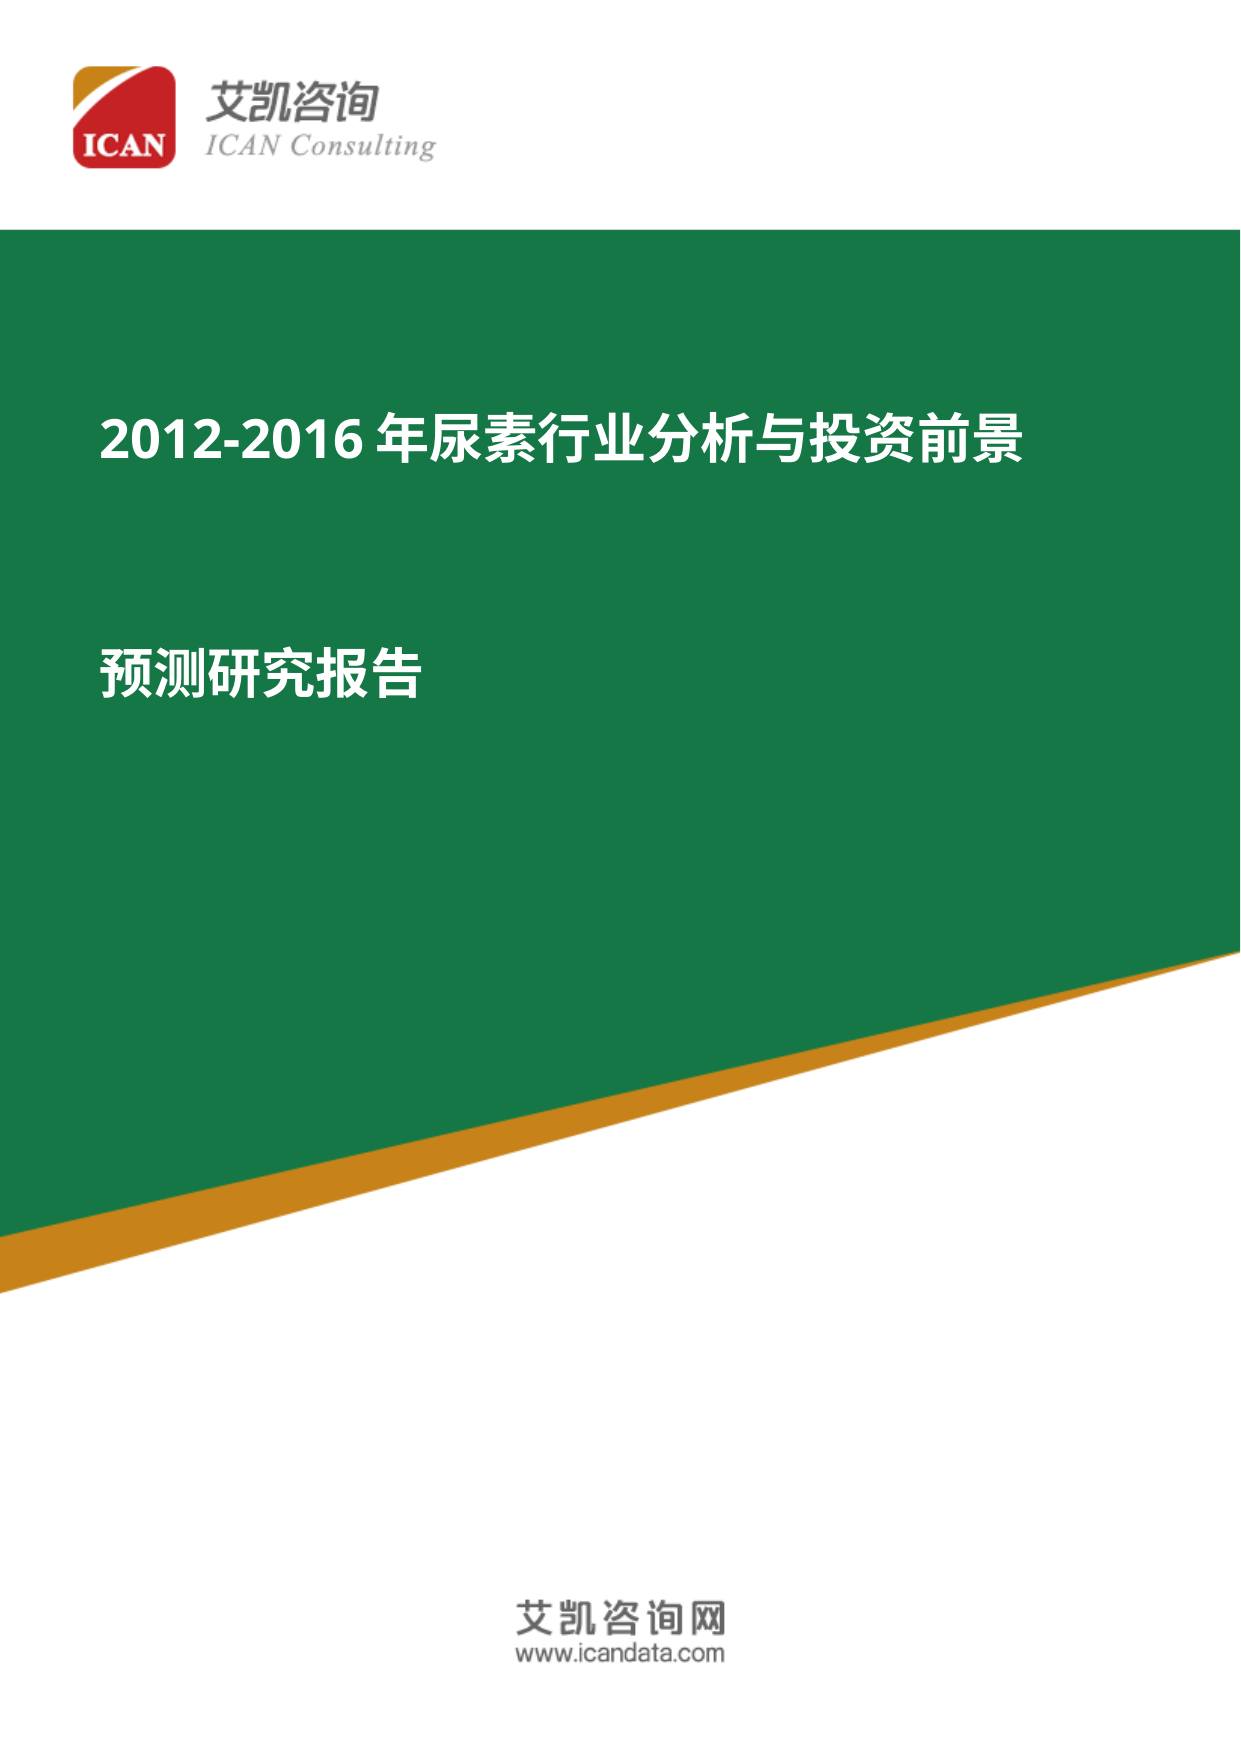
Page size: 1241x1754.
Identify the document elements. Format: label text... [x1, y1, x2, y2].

picture [0, 5, 1241, 1754]
subtitle 2012-2016年尿素行业分析与投资前景预测研究报告 [99, 386, 1053, 718]
